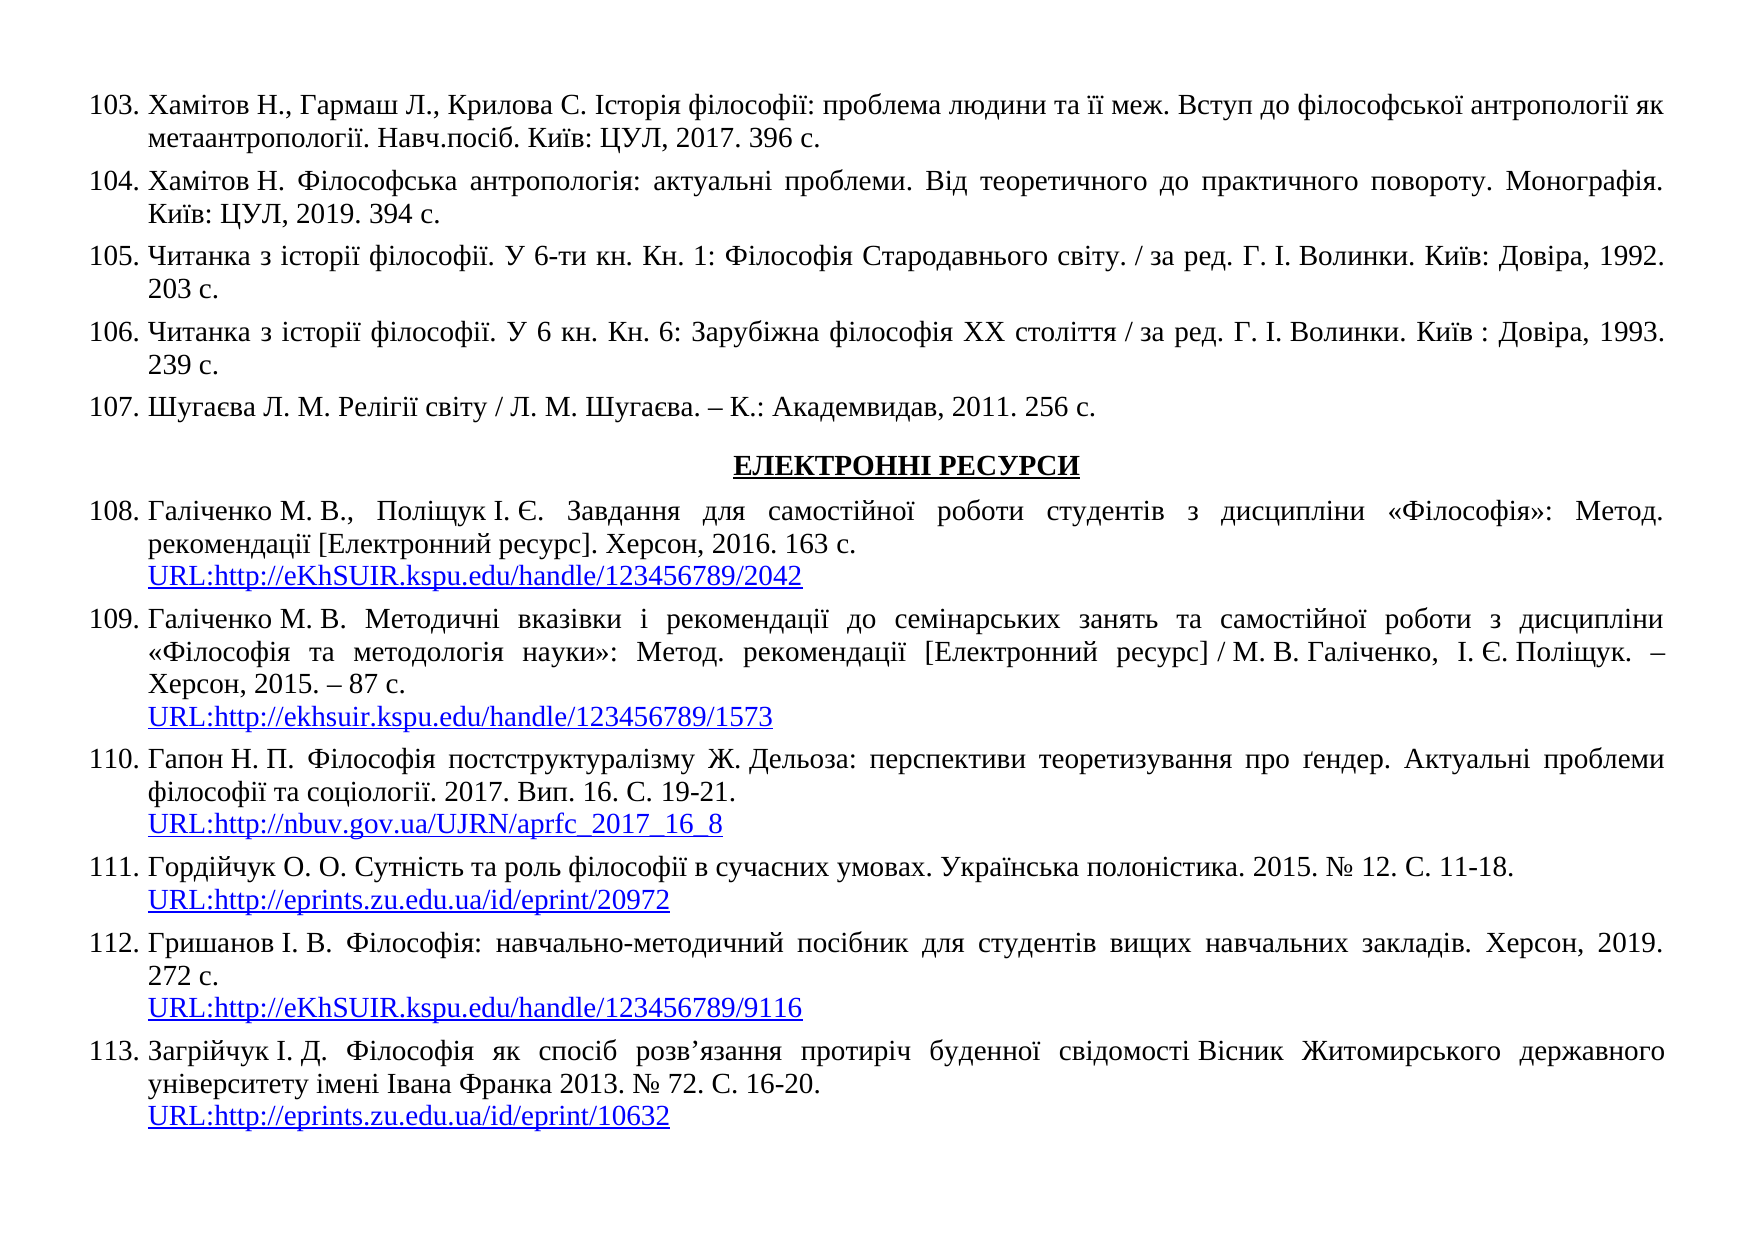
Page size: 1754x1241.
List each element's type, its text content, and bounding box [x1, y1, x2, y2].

list URL:http://eKhSUIR.kspu.edu/handle/123456789/2042 [148, 559, 1665, 592]
list Загрійчук І. Д. Філософія як спосіб розв’язання протиріч буденної свідомості Вісник Житомирського державного університету імені Івана Франка 2013. № 72. С. 16-20. [89, 1034, 1665, 1099]
list Хамітов Н., Гармаш Л., Крилова С. Історія філософії: проблема людини та її меж. Вступ до філософської антропології як метаантропології. Навч.посіб. Київ: ЦУЛ, 2017. 396 с. [89, 89, 1665, 154]
list Хамітов Н. Філософська антропологія: актуальні проблеми. Від теоретичного до практичного повороту. Монографія. Київ: ЦУЛ, 2019. 394 с. [89, 164, 1665, 229]
list Гордійчук О. О. Сутність та роль філософії в сучасних умовах. Українська полоністика. 2015. № 12. С. 11-18. [89, 851, 1665, 883]
list Гришанов І. В. Філософія: навчально-методичний посібник для студентів вищих навчальних закладів. Херсон, 2019. 272 с. [89, 926, 1665, 991]
list URL:http://eprints.zu.edu.ua/id/eprint/20972 [148, 883, 1665, 916]
list URL:http://ekhsuir.kspu.edu/handle/123456789/1573 [148, 700, 1665, 732]
text ЕЛЕКТРОННІ РЕСУРСИ [89, 448, 1665, 482]
list URL:http://eKhSUIR.kspu.edu/handle/123456789/9116 [148, 991, 1665, 1024]
list Галіченко М. В. Методичні вказівки і рекомендації до семінарських занять та самостійної роботи з дисципліни «Філософія та методологія науки»: Метод. рекомендації [Електронний ресурс] / М. В. Галіченко, І. Є. Поліщук. – Херсон, 2015. – 87 с. [89, 602, 1665, 700]
list URL:http://nbuv.gov.ua/UJRN/aprfc_2017_16_8 [148, 808, 1665, 841]
list Шугаєва Л. М. Релігії світу / Л. М. Шугаєва. – К.: Академвидав, 2011. 256 с. [89, 391, 1665, 423]
list Гапон Н. П. Філософія постструктуралізму Ж. Дельоза: перспективи теоретизування про ґендер. Актуальні проблеми філософії та соціології. 2017. Вип. 16. С. 19-21. [89, 743, 1665, 808]
list Галіченко М. В., Поліщук І. Є. Завдання для самостійної роботи студентів з дисципліни «Філософія»: Метод. рекомендації [Електронний ресурс]. Херсон, 2016. 163 с. [89, 494, 1665, 559]
list Читанка з історії філософії. У 6 кн. Кн. 6: Зарубіжна філософія ХХ століття / за ред. Г. І. Волинки. Київ : Довіра, 1993. 239 с. [89, 315, 1665, 380]
list Читанка з історії філософії. У 6-ти кн. Кн. 1: Філософія Стародавнього світу. / за ред. Г. І. Волинки. Київ: Довіра, 1992. 203 с. [89, 240, 1665, 305]
list URL:http://eprints.zu.edu.ua/id/eprint/10632 [148, 1099, 1665, 1132]
